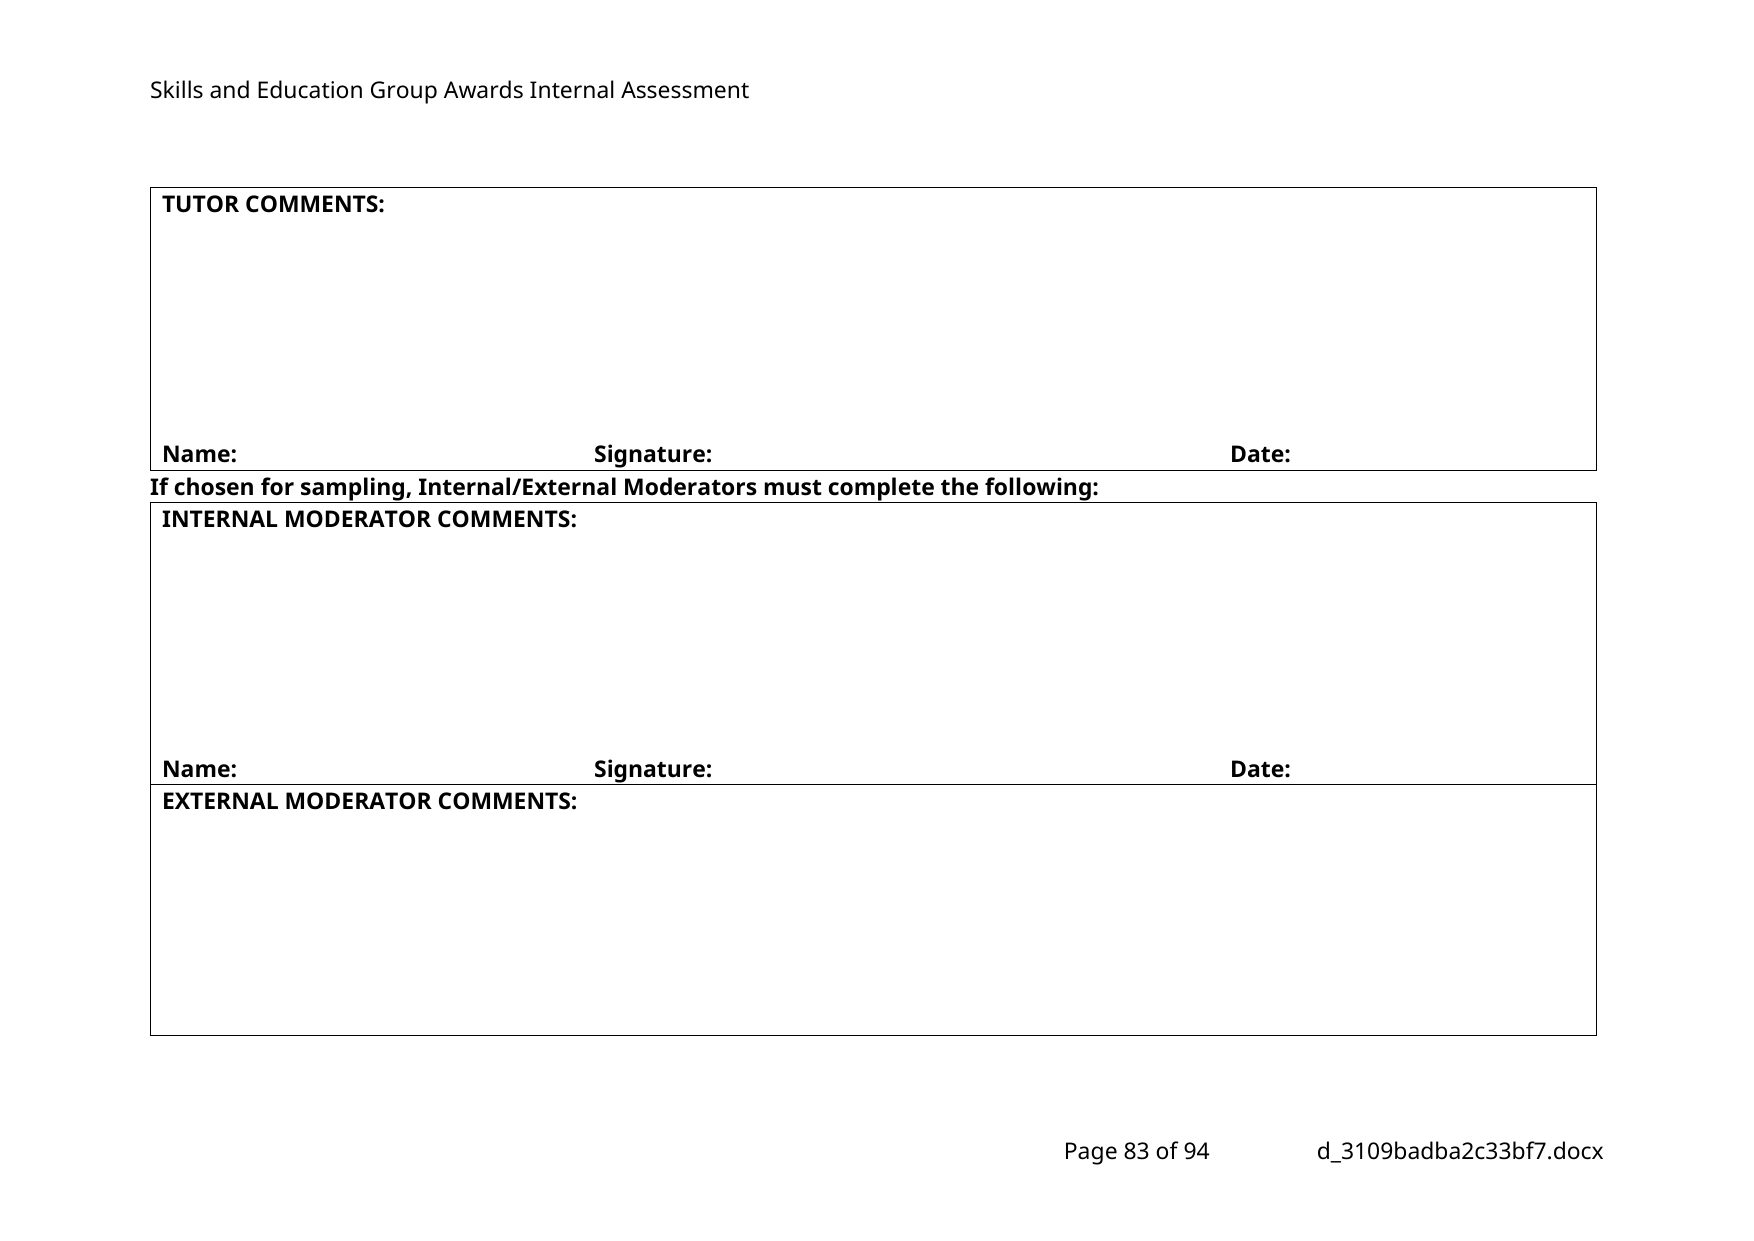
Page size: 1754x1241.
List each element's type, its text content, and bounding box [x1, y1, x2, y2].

table_header TUTOR COMMENTS: Name: Signature: Date: [151, 188, 1596, 469]
subtitle If chosen for sampling, Internal/External Moderators must complete the following: [150, 471, 1604, 502]
table_header INTERNAL MODERATOR COMMENTS: Name: Signature: Date: [151, 503, 1596, 784]
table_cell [151, 785, 1596, 1035]
